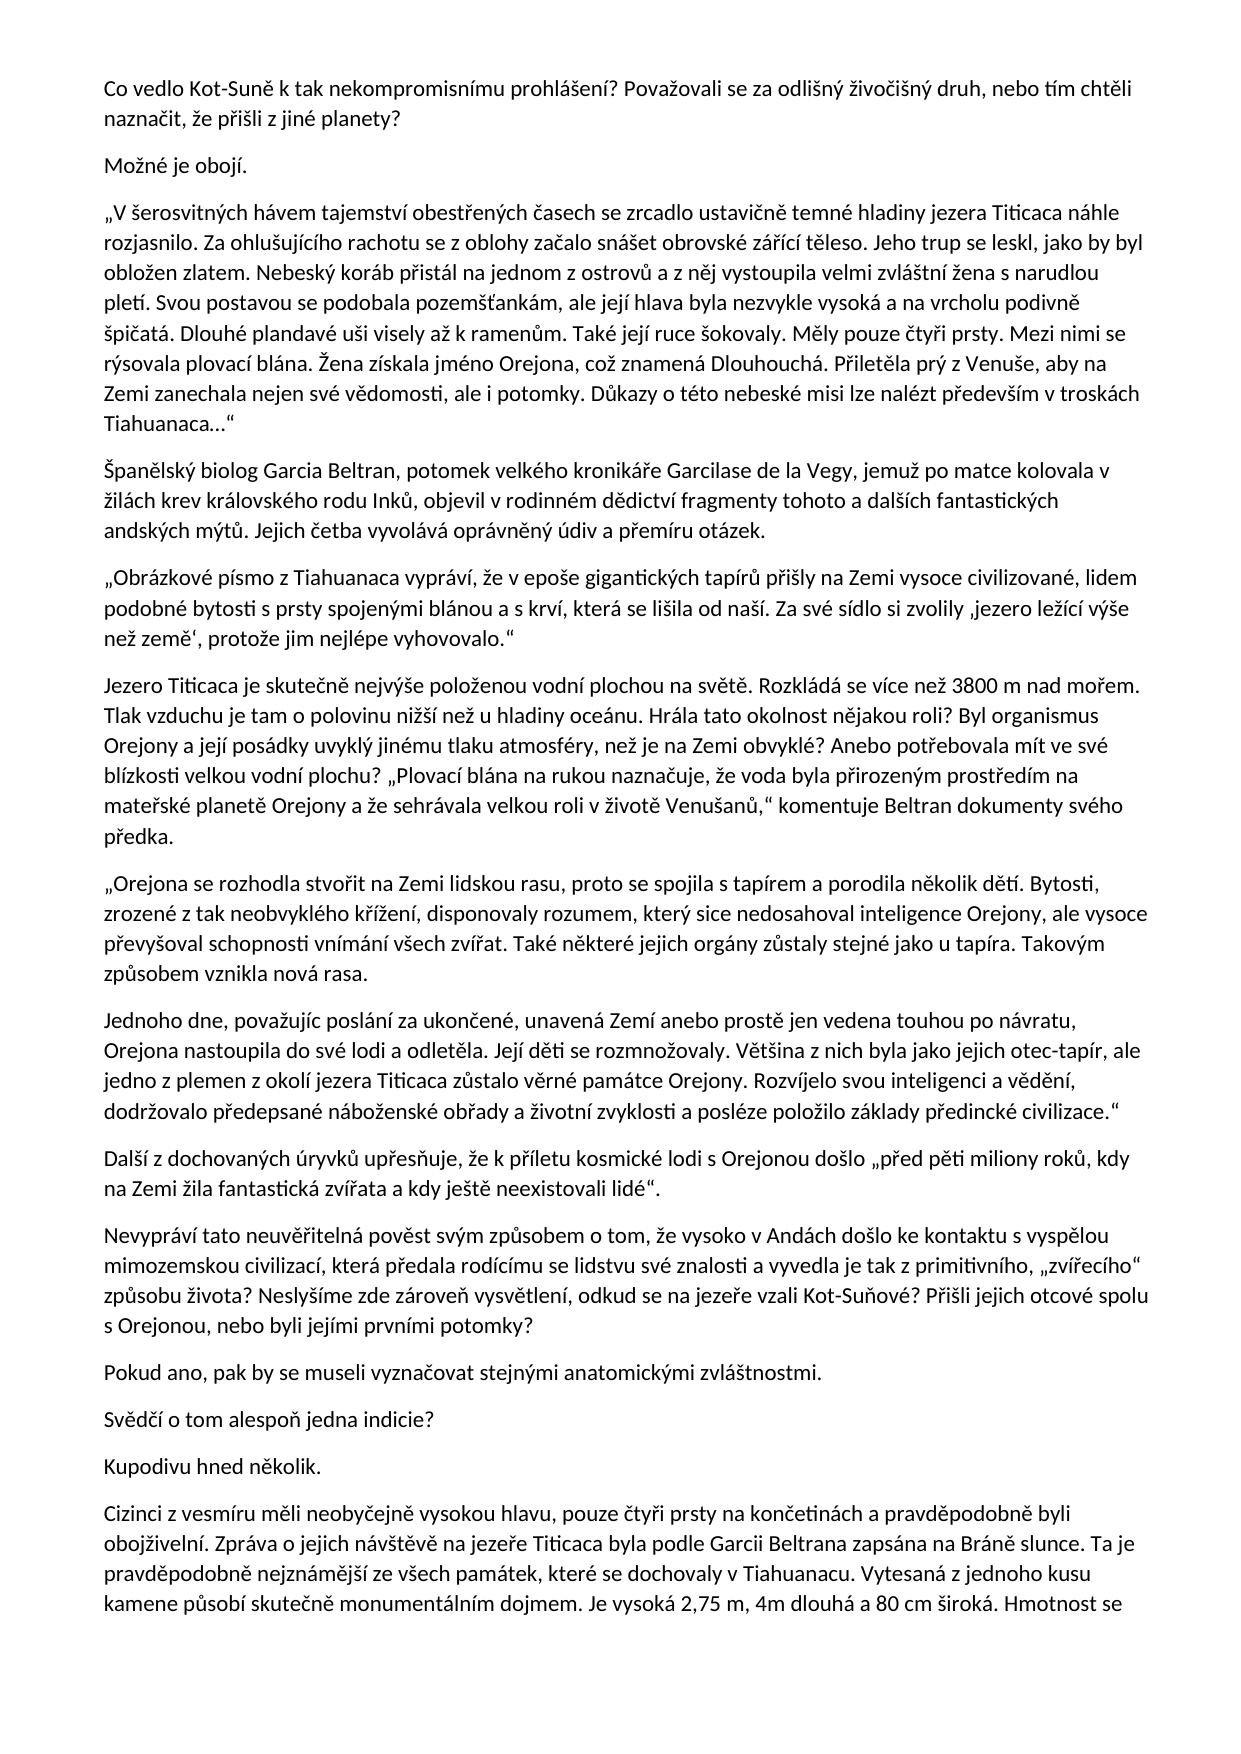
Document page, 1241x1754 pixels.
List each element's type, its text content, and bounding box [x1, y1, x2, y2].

text Nevypráví tato neuvěřitelná pověst svým způsobem o tom, že vysoko v Andách došlo ke kontaktu s vyspělou mimozemskou civilizací, která předala rodícímu se lidstvu své znalosti a vyvedla je tak z primitivního, „zvířecího“ způsobu života? Neslyšíme zde zároveň vysvětlení, odkud se na jezeře vzali Kot-Suňové? Přišli jejich otcové spolu s Orejonou, nebo byli jejími prvními potomky? [103, 1221, 1152, 1339]
text „V šerosvitných hávem tajemství obestřených časech se zrcadlo ustavičně temné hladiny jezera Titicaca náhle rozjasnilo. Za ohlušujícího rachotu se z oblohy začalo snášet obrovské zářící těleso. Jeho trup se leskl, jako by byl obložen zlatem. Nebeský koráb přistál na jednom z ostrovů a z něj vystoupila velmi zvláštní žena s narudlou pletí. Svou postavou se podobala pozemšťankám, ale její hlava byla nezvykle vysoká a na vrcholu podivně špičatá. Dlouhé plandavé uši visely až k ramenům. Také její ruce šokovaly. Měly pouze čtyři prsty. Mezi nimi se rýsovala plovací blána. Žena získala jméno Orejona, což znamená Dlouhouchá. Přiletěla prý z Venuše, aby na Zemi zanechala nejen své vědomosti, ale i potomky. Důkazy o této nebeské misi lze nalézt především v troskách Tiahuanaca…“ [103, 198, 1152, 437]
text Co vedlo Kot-Suně k tak nekompromisnímu prohlášení? Považovali se za odlišný živočišný druh, nebo tím chtěli naznačit, že přišli z jiné planety? [103, 74, 1152, 132]
text „Orejona se rozhodla stvořit na Zemi lidskou rasu, proto se spojila s tapírem a porodila několik dětí. Bytosti, zrozené z tak neobvyklého křížení, disponovaly rozumem, který sice nedosahoval inteligence Orejony, ale vysoce převyšoval schopnosti vnímání všech zvířat. Také některé jejich orgány zůstaly stejné jako u tapíra. Takovým způsobem vznikla nová rasa. [103, 869, 1152, 987]
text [103, 1499, 1152, 1617]
text Jezero Titicaca je skutečně nejvýše položenou vodní plochou na světě. Rozkládá se více než 3800 m nad mořem. Tlak vzduchu je tam o polovinu nižší než u hladiny oceánu. Hrála tato okolnost nějakou roli? Byl organismus Orejony a její posádky uvyklý jinému tlaku atmosféry, než je na Zemi obvyklé? Anebo potřebovala mít ve své blízkosti velkou vodní plochu? „Plovací blána na rukou naznačuje, že voda byla přirozeným prostředím na mateřské planetě Orejony a že sehrávala velkou roli v životě Venušanů,“ komentuje Beltran dokumenty svého předka. [103, 671, 1152, 850]
text „Obrázkové písmo z Tiahuanaca vypráví, že v epoše gigantických tapírů přišly na Zemi vysoce civilizované, lidem podobné bytosti s prsty spojenými blánou a s krví, která se lišila od naší. Za své sídlo si zvolily ‚jezero ležící výše než země‘, protože jim nejlépe vyhovovalo.“ [103, 563, 1152, 652]
text Další z dochovaných úryvků upřesňuje, že k příletu kosmické lodi s Orejonou došlo „před pěti miliony roků, kdy na Zemi žila fantastická zvířata a kdy ještě neexistovali lidé“. [103, 1144, 1152, 1202]
text Pokud ano, pak by se museli vyznačovat stejnými anatomickými zvláštnostmi. [103, 1358, 1152, 1386]
text Možné je obojí. [103, 151, 1152, 179]
text Svědčí o tom alespoň jedna indicie? [103, 1405, 1152, 1433]
text Kupodivu hned několik. [103, 1452, 1152, 1480]
text Španělský biolog Garcia Beltran, potomek velkého kronikáře Garcilase de la Vegy, jemuž po matce kolovala v žilách krev královského rodu Inků, objevil v rodinném dědictví fragmenty tohoto a dalších fantastických andských mýtů. Jejich četba vyvolává oprávněný údiv a přemíru otázek. [103, 456, 1152, 544]
text Jednoho dne, považujíc poslání za ukončené, unavená Zemí anebo prostě jen vedena touhou po návratu, Orejona nastoupila do své lodi a odletěla. Její děti se rozmnožovaly. Většina z nich byla jako jejich otec-tapír, ale jedno z plemen z okolí jezera Titicaca zůstalo věrné památce Orejony. Rozvíjelo svou inteligenci a vědění, dodržovalo předepsané náboženské obřady a životní zvyklosti a posléze položilo základy předincké civilizace.“ [103, 1006, 1152, 1125]
